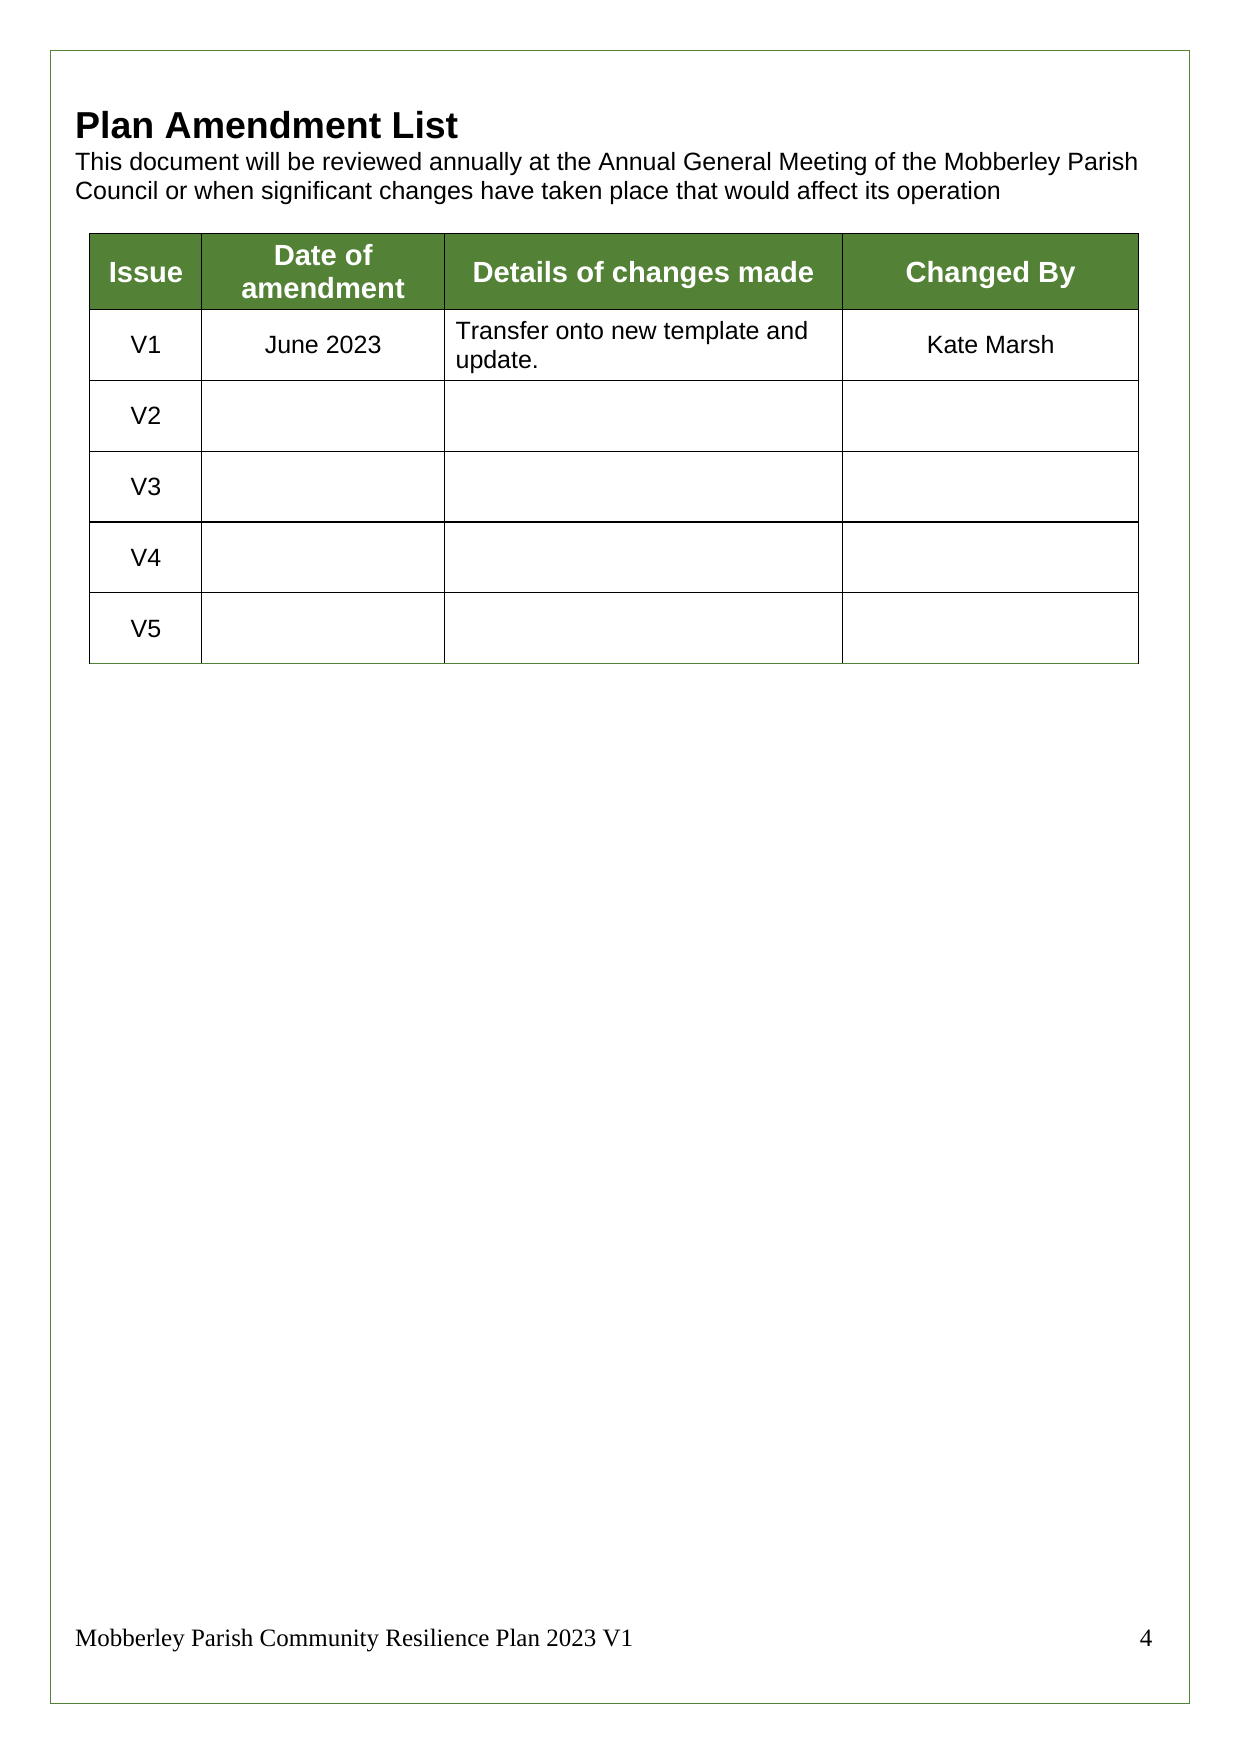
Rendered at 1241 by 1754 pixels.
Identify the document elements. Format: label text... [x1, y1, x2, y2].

table_cell [445, 381, 842, 451]
table_cell June 2023 [202, 310, 444, 380]
table_cell V3 [90, 452, 201, 521]
table_cell V4 [90, 523, 201, 592]
table_header Issue [90, 234, 201, 309]
subtitle Plan Amendment List [75, 104, 1165, 147]
text This document will be reviewed annually at the Annual General Meeting of the Mobberley Parish Council or when significant changes have taken place that would affect its operation [75, 147, 1165, 204]
table_cell [445, 593, 842, 663]
table_cell [445, 452, 842, 521]
table_cell [202, 593, 444, 663]
table_header Changed By [843, 234, 1138, 309]
table_cell [202, 381, 444, 451]
table_cell [843, 452, 1138, 521]
table_header Date of amendment [202, 234, 444, 309]
table_cell [843, 523, 1138, 592]
table_cell [445, 523, 842, 592]
table_cell V1 [90, 310, 201, 380]
table_cell Kate Marsh [843, 310, 1138, 380]
table_cell [202, 523, 444, 592]
table_cell [843, 593, 1138, 663]
table_cell [843, 381, 1138, 451]
table_cell [202, 452, 444, 521]
table_header Details of changes made [445, 234, 842, 309]
table_cell Transfer onto new template and update. [445, 310, 842, 380]
table_cell V5 [90, 593, 201, 663]
table_cell V2 [90, 381, 201, 451]
